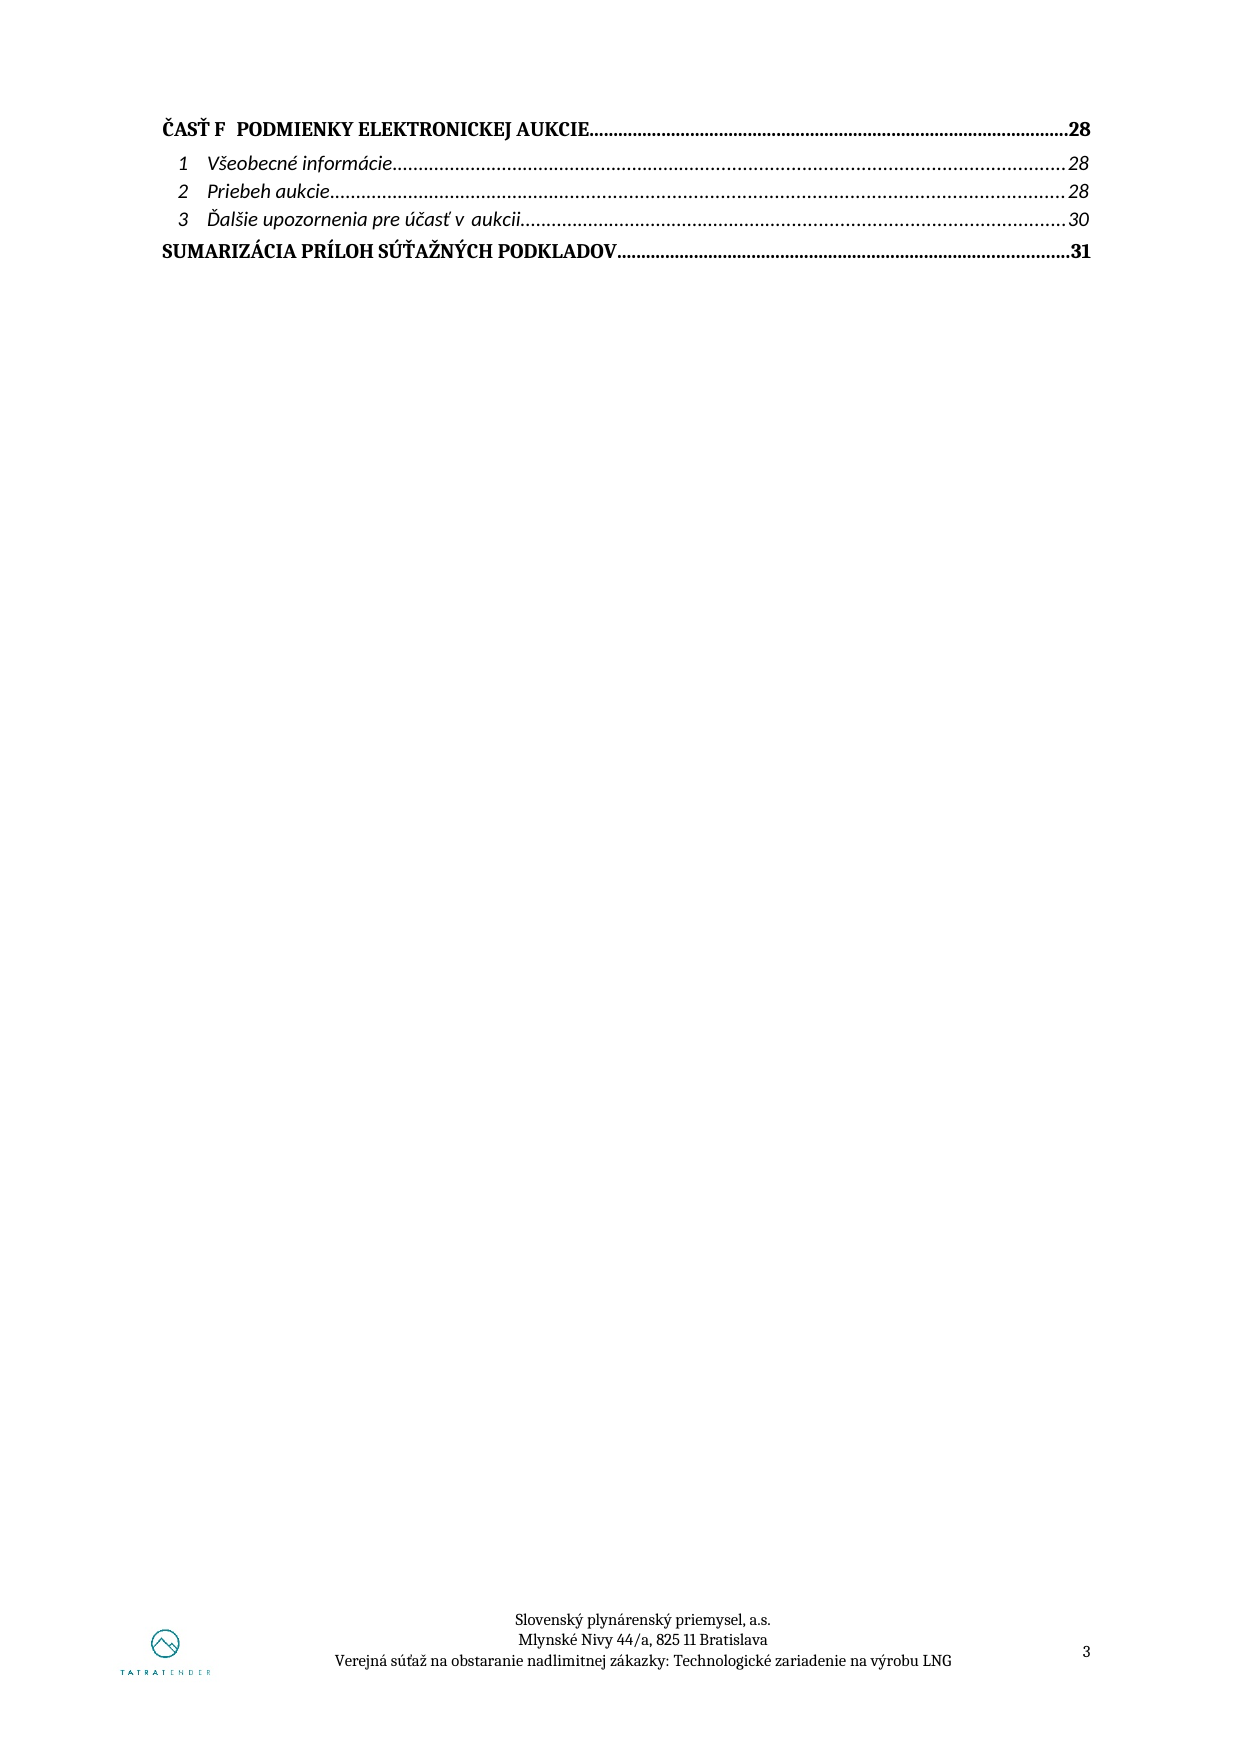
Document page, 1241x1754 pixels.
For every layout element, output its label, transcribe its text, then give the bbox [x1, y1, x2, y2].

text 2 Priebeh aukcie 28 [177, 178, 1093, 203]
text 3 Ďalšie upozornenia pre účasť v aukcii 30 [177, 206, 1093, 231]
text 1 Všeobecné informácie 28 [177, 151, 1093, 176]
picture [99, 1605, 231, 1699]
text SUMARIZÁCIA PRÍLOH SÚŤAŽNÝCH PODKLADOV 31 [162, 239, 1093, 263]
text ČASŤ F Podmienky elektronickej aukcie 28 [162, 118, 1093, 142]
